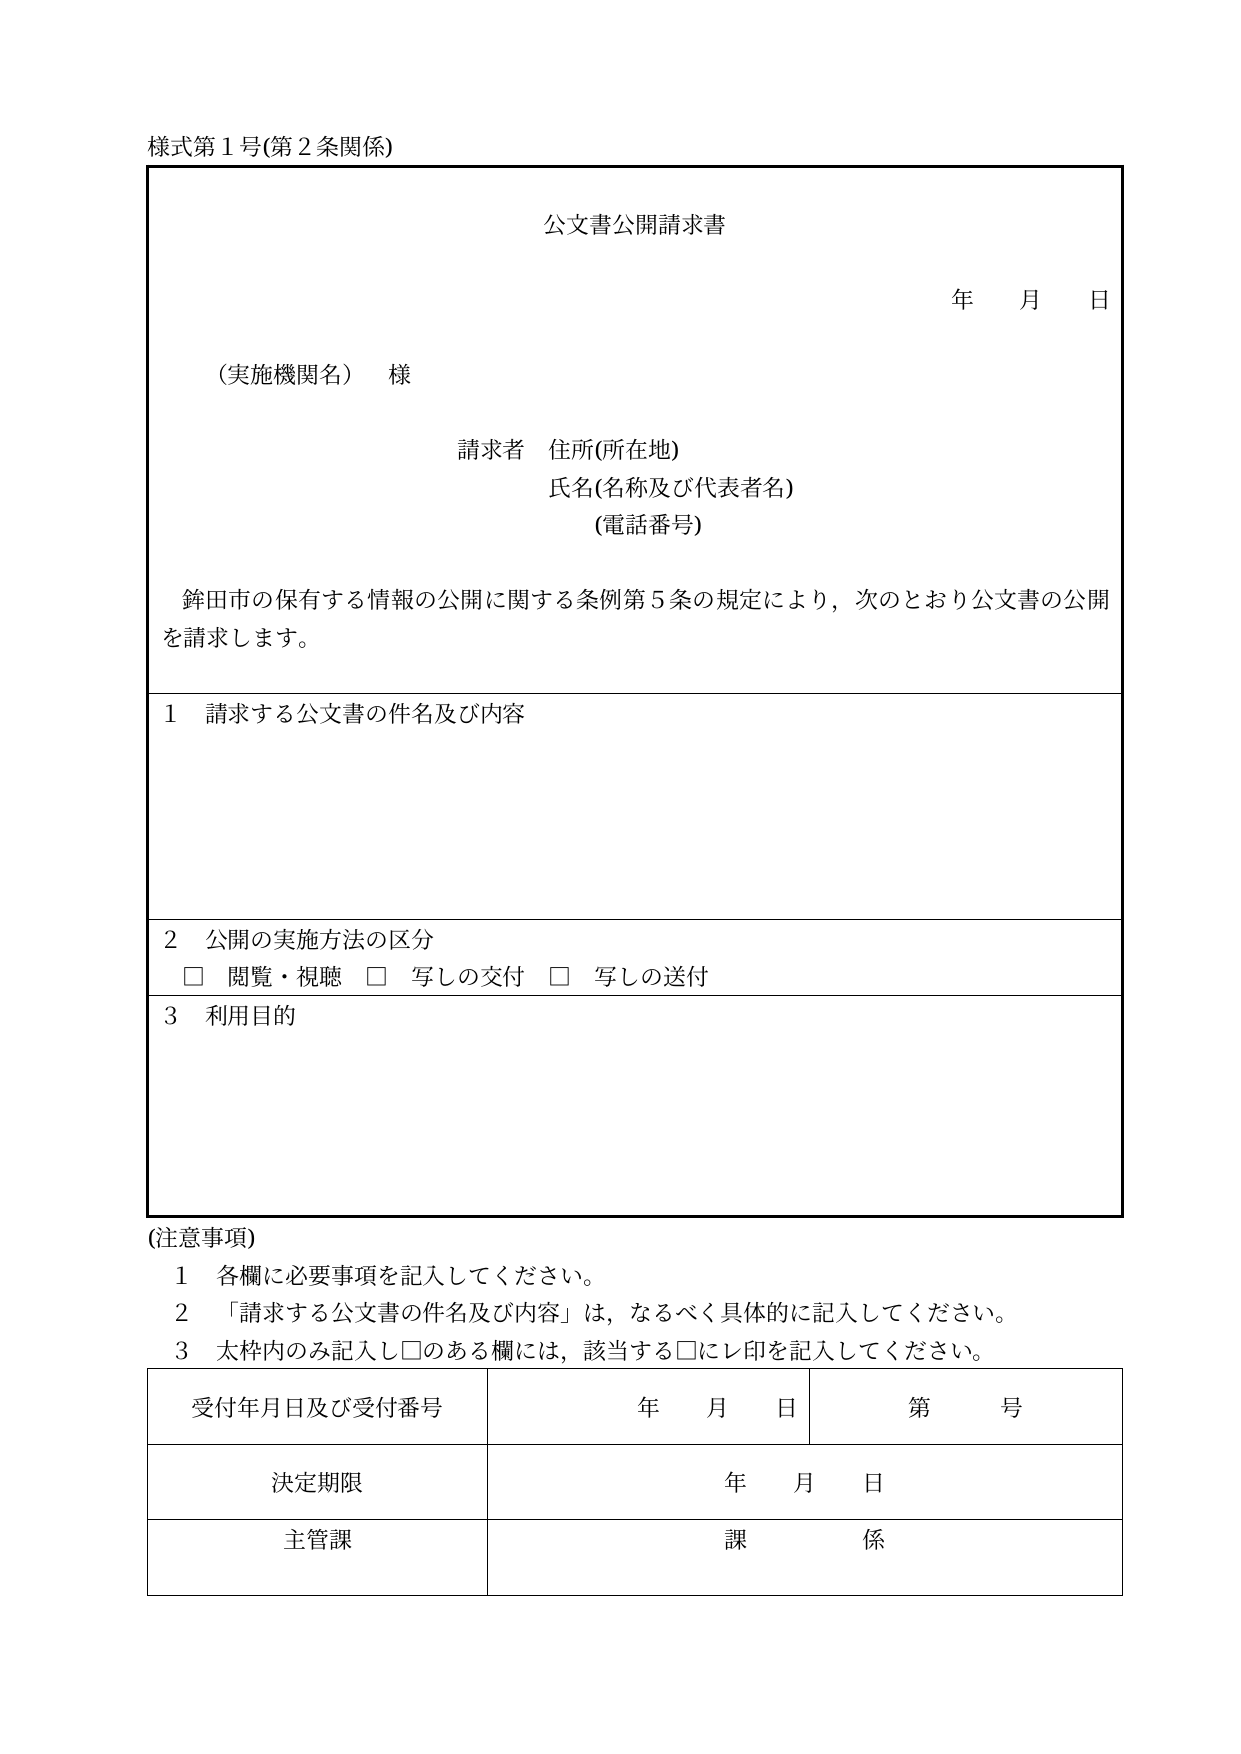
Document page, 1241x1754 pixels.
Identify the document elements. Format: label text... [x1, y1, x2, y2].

table_header 第 号 [810, 1369, 1122, 1443]
table_cell 課 係 電話番号 内線 [488, 1520, 1122, 1595]
table_header 年 月 日 [488, 1369, 809, 1443]
text ２ 「請求する公文書の件名及び内容」は，なるべく具体的に記入してください。 [148, 1293, 1122, 1331]
table_cell １ 請求する公文書の件名及び内容 [149, 694, 1121, 919]
table_cell 年 月 日 [488, 1445, 1122, 1519]
table_header 受付年月日及び受付番号 [148, 1369, 487, 1443]
text (注意事項) [148, 1218, 1122, 1256]
table_cell 主管課 [148, 1520, 487, 1595]
table_cell ２ 公開の実施方法の区分 □ 閲覧・視聴 □ 写しの交付 □ 写しの送付 [149, 920, 1121, 995]
text １ 各欄に必要事項を記入してください。 [148, 1256, 1122, 1293]
table_cell ３ 利用目的 [149, 996, 1121, 1215]
text ３ 太枠内のみ記入し□のある欄には，該当する□にレ印を記入してください。 [148, 1331, 1122, 1368]
table_cell 決定期限 [148, 1445, 487, 1519]
table_header 公文書公開請求書 年 月 日 （実施機関名） 様 請求者 住所(所在地) 氏名(名称及び代表者名) (電話番号) 鉾田市の保有する情報の公開に関する条例第５条の規定により，次のとおり公文書の公開を請求します。 [149, 168, 1121, 693]
text 様式第１号(第２条関係) [148, 127, 1122, 164]
